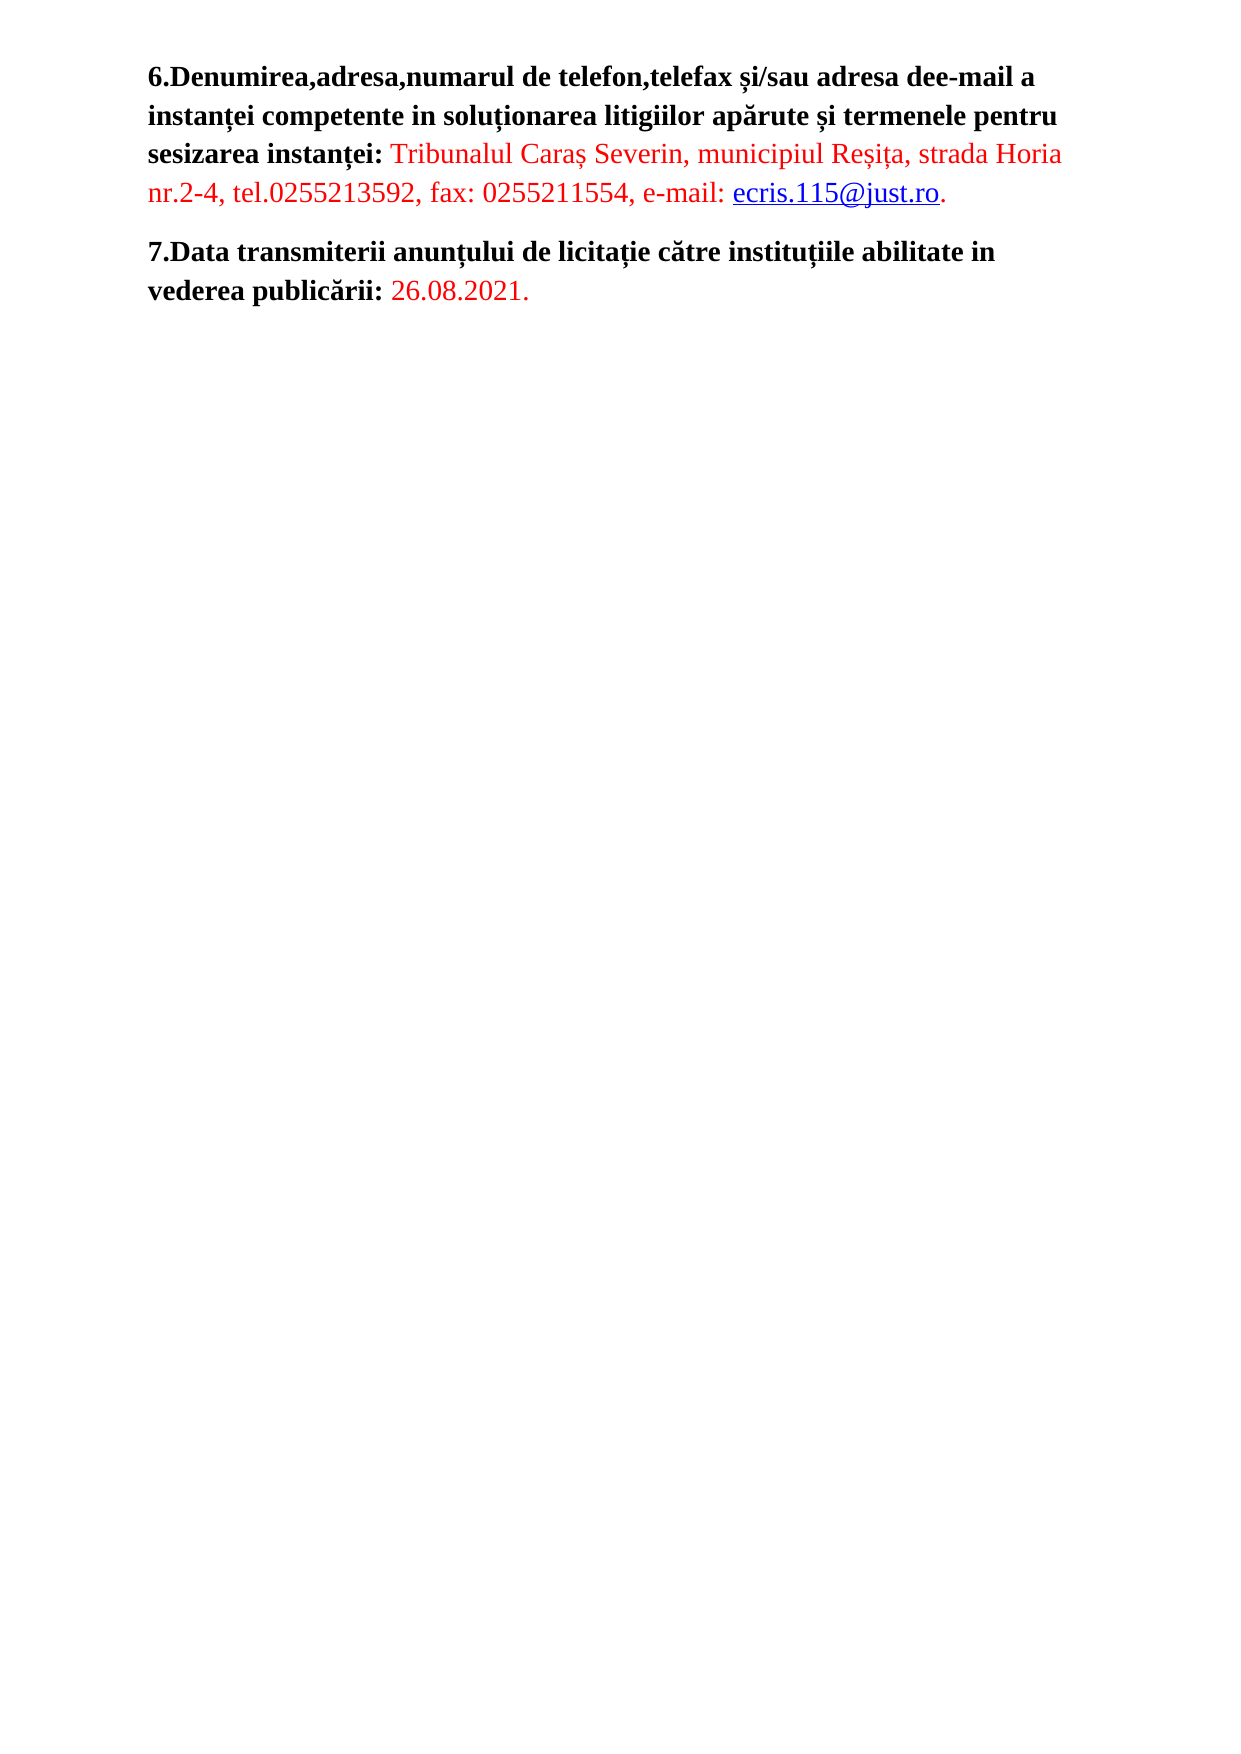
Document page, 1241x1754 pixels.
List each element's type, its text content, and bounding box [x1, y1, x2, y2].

text 7.Data transmiterii anunțului de licitație către instituțiile abilitate in vederea publicării: 26.08.2021. [148, 234, 1092, 306]
text 6.Denumirea,adresa,numarul de telefon,telefax și/sau adresa dee-mail a instanței competente in soluționarea litigiilor apărute și termenele pentru sesizarea instanței: Tribunalul Caraș Severin, municipiul Reșița, strada Horia nr.2-4, tel.0255213592, fax: 0255211554, e-mail: ecris.115@just.ro. [148, 59, 1092, 208]
